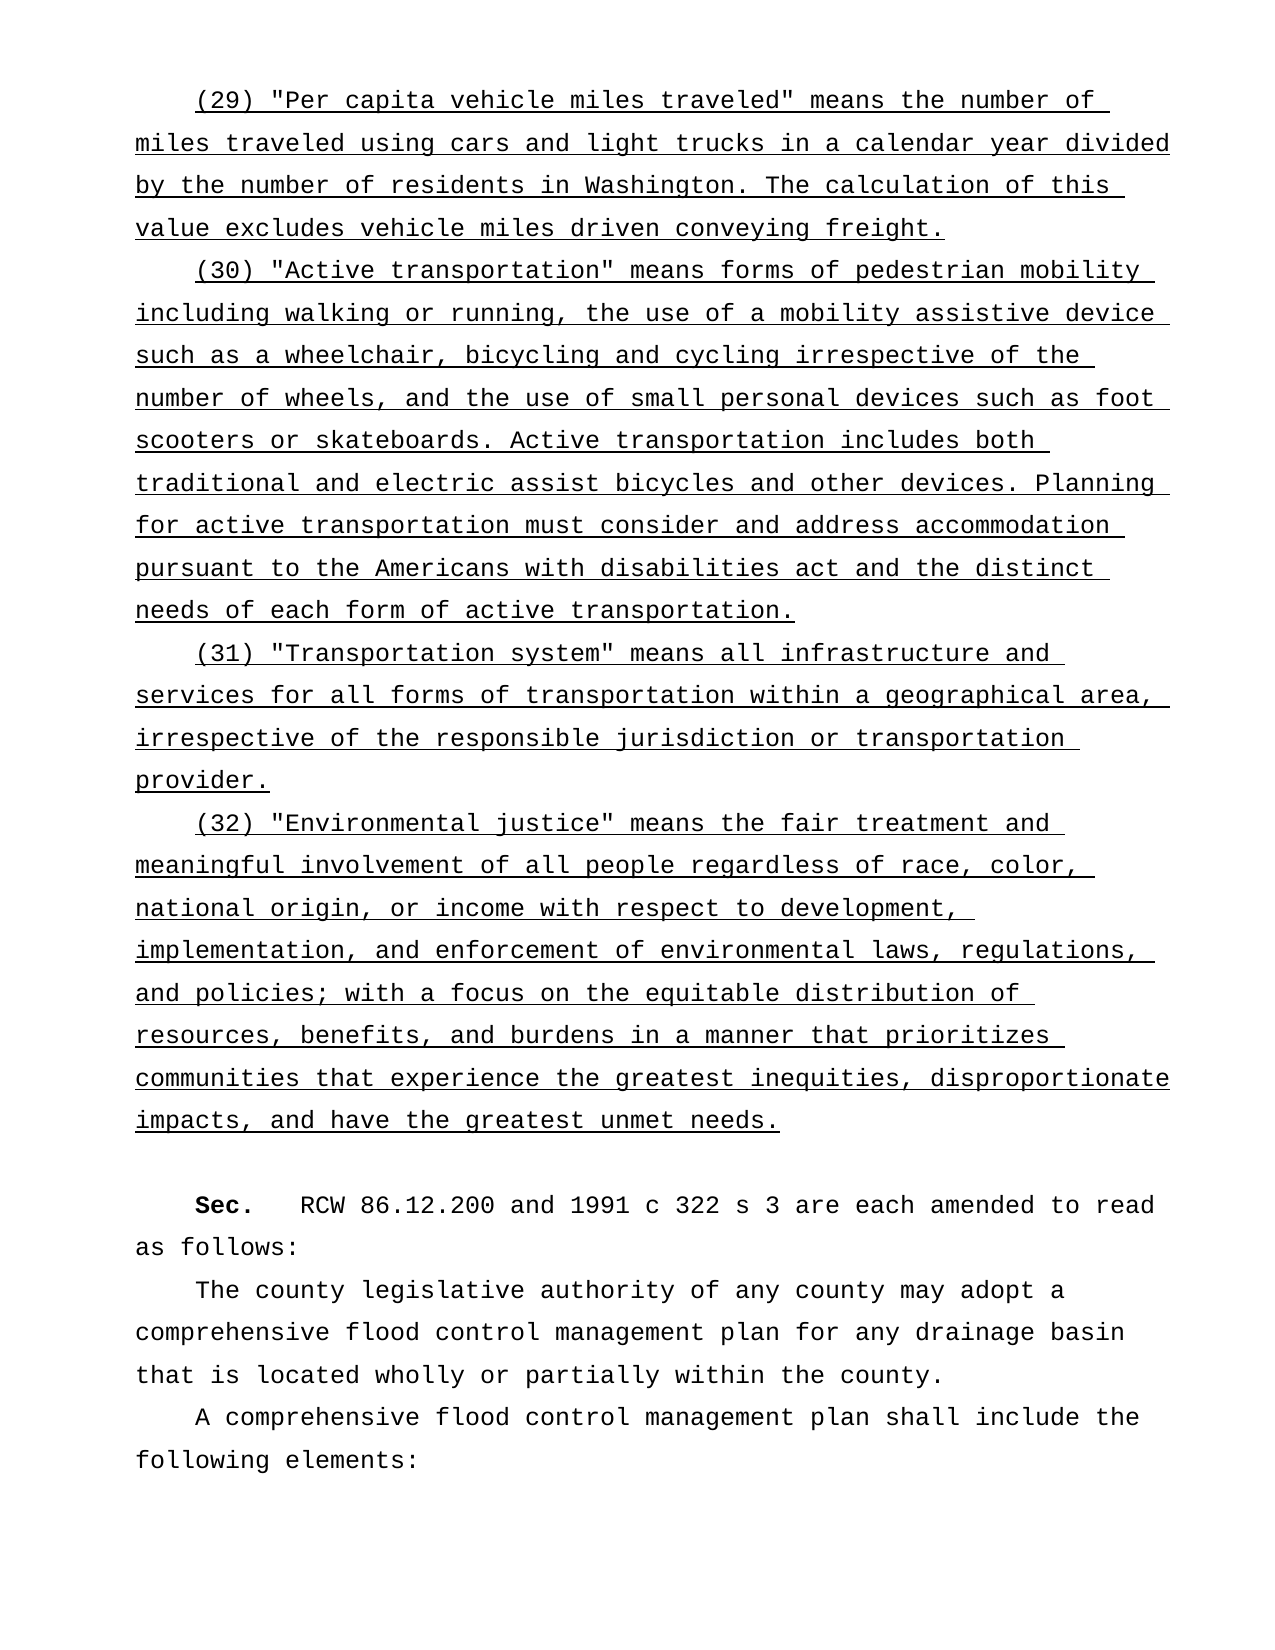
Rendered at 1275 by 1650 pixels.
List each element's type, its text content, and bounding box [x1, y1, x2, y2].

text (29) "Per capita vehicle miles traveled" means the number of miles traveled using cars and light trucks in a calendar year divided by the number of residents in Washington. The calculation of this value excludes vehicle miles driven conveying freight. [135, 155, 1170, 245]
text A comprehensive flood control management plan shall include the following elements: [135, 1392, 1170, 1477]
text (32) "Environmental justice" means the fair treatment and meaningful involvement of all people regardless of race, color, national origin, or income with respect to development, implementation, and enforcement of environmental laws, regulations, and policies; with a focus on the equitable distribution of resources, benefits, and burdens in a manner that prioritizes communities that experience the greatest inequities, disproportionate impacts, and have the greatest unmet needs. [135, 1090, 1170, 1137]
text (31) "Transportation system" means all infrastructure and services for all forms of transportation within a geographical area, irrespective of the responsible jurisdiction or transportation provider. [135, 708, 1170, 797]
text (30) "Active transportation" means forms of pedestrian mobility including walking or running, the use of a mobility assistive device such as a wheelchair, bicycling and cycling irrespective of the number of wheels, and the use of small personal devices such as foot scooters or skateboards. Active transportation includes both traditional and electric assist bicycles and other devices. Planning for active transportation must consider and address accommodation pursuant to the Americans with disabilities act and the distinct needs of each form of active transportation. [135, 245, 1170, 324]
text (30) "Active transportation" means forms of pedestrian mobility including walking or running, the use of a mobility assistive device such as a wheelchair, bicycling and cycling irrespective of the number of wheels, and the use of small personal devices such as foot scooters or skateboards. Active transportation includes both traditional and electric assist bicycles and other devices. Planning for active transportation must consider and address accommodation pursuant to the Americans with disabilities act and the distinct needs of each form of active transportation. [135, 495, 1170, 627]
text (31) "Transportation system" means all infrastructure and services for all forms of transportation within a geographical area, irrespective of the responsible jurisdiction or transportation provider. [135, 627, 1170, 706]
text (29) "Per capita vehicle miles traveled" means the number of miles traveled using cars and light trucks in a calendar year divided by the number of residents in Washington. The calculation of this value excludes vehicle miles driven conveying freight. [135, 75, 1170, 154]
text The county legislative authority of any county may adopt a comprehensive flood control management plan for any drainage basin that is located wholly or partially within the county. [135, 1264, 1170, 1392]
text (32) "Environmental justice" means the fair treatment and meaningful involvement of all people regardless of race, color, national origin, or income with respect to development, implementation, and enforcement of environmental laws, regulations, and policies; with a focus on the equitable distribution of resources, benefits, and burdens in a manner that prioritizes communities that experience the greatest inequities, disproportionate impacts, and have the greatest unmet needs. [135, 797, 1170, 1089]
text (30) "Active transportation" means forms of pedestrian mobility including walking or running, the use of a mobility assistive device such as a wheelchair, bicycling and cycling irrespective of the number of wheels, and the use of small personal devices such as foot scooters or skateboards. Active transportation includes both traditional and electric assist bicycles and other devices. Planning for active transportation must consider and address accommodation pursuant to the Americans with disabilities act and the distinct needs of each form of active transportation. [135, 410, 1170, 494]
text (30) "Active transportation" means forms of pedestrian mobility including walking or running, the use of a mobility assistive device such as a wheelchair, bicycling and cycling irrespective of the number of wheels, and the use of small personal devices such as foot scooters or skateboards. Active transportation includes both traditional and electric assist bicycles and other devices. Planning for active transportation must consider and address accommodation pursuant to the Americans with disabilities act and the distinct needs of each form of active transportation. [135, 325, 1170, 409]
text Sec. RCW 86.12.200 and 1991 c 322 s 3 are each amended to read as follows: [135, 1179, 1170, 1264]
